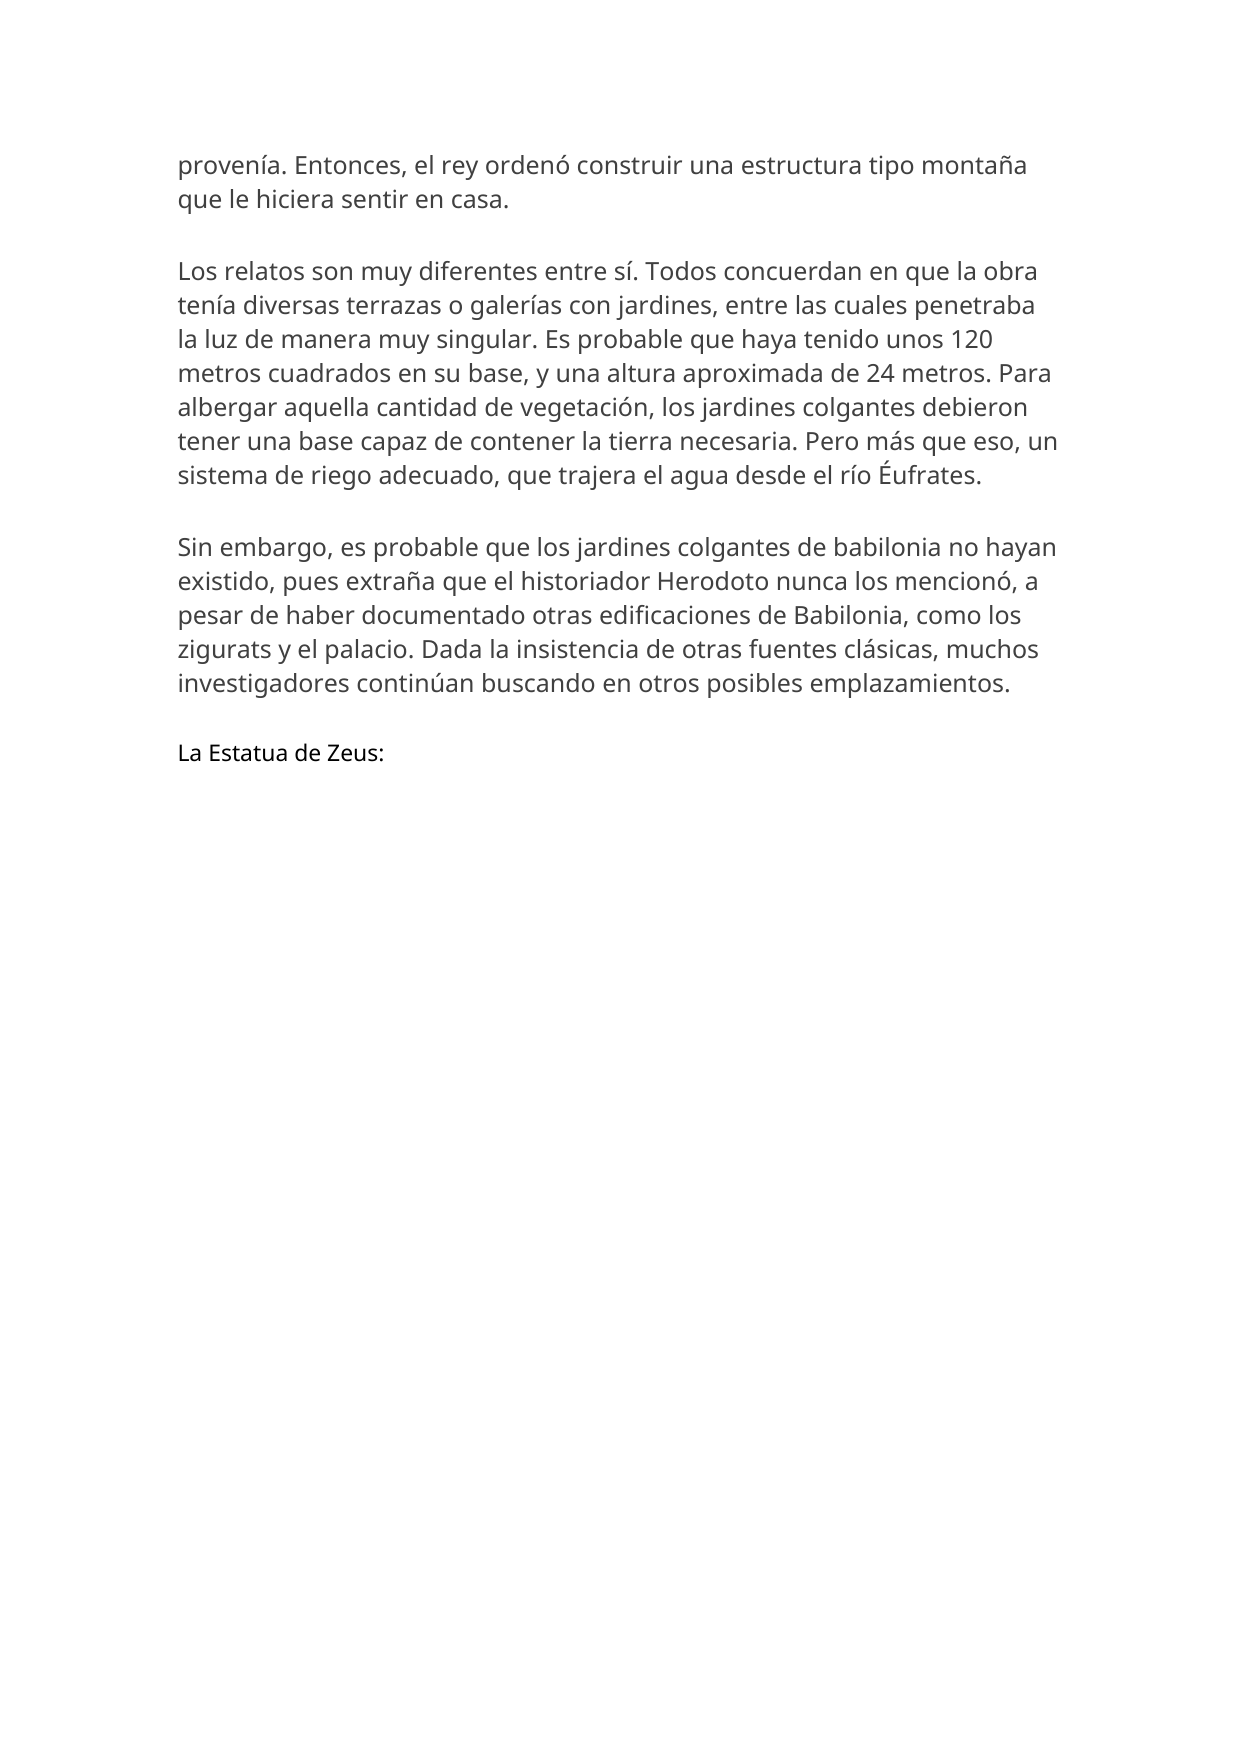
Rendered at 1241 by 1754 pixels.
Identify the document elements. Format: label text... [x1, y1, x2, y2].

text Los relatos son muy diferentes entre sí. Todos concuerdan en que la obra tenía diversas terrazas o galerías con jardines, entre las cuales penetraba la luz de manera muy singular. Es probable que haya tenido unos 120 metros cuadrados en su base, y una altura aproximada de 24 metros. Para albergar aquella cantidad de vegetación, los jardines colgantes debieron tener una base capaz de contener la tierra necesaria. Pero más que eso, un sistema de riego adecuado, que trajera el agua desde el río Éufrates. [177, 253, 1063, 492]
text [177, 148, 1063, 216]
text Sin embargo, es probable que los jardines colgantes de babilonia no hayan existido, pues extraña que el historiador Herodoto nunca los mencionó, a pesar de haber documentado otras edificaciones de Babilonia, como los zigurats y el palacio. Dada la insistencia de otras fuentes clásicas, muchos investigadores continúan buscando en otros posibles emplazamientos. [177, 529, 1063, 699]
text La Estatua de Zeus: [177, 737, 1063, 768]
